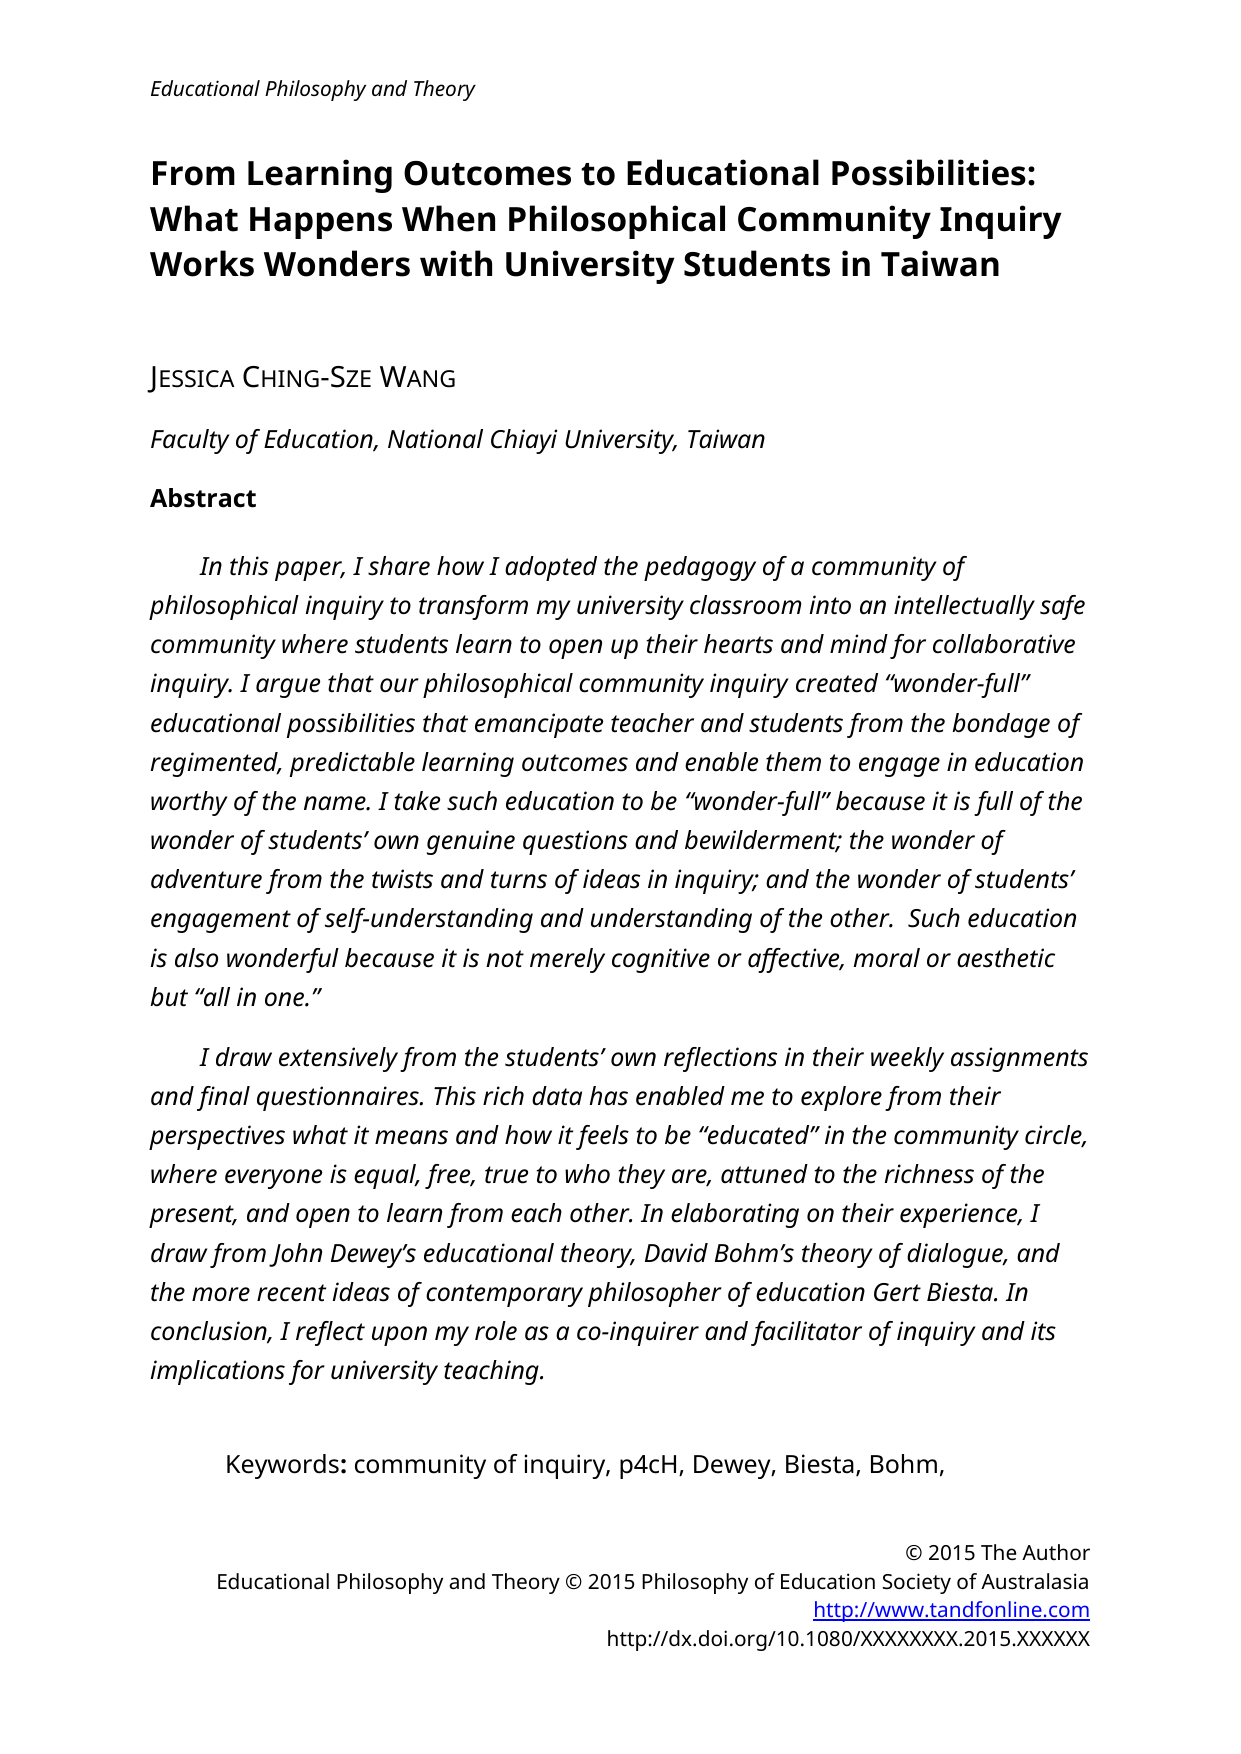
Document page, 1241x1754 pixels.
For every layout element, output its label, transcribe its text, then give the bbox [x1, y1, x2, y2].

text Abstract [150, 480, 1090, 514]
text Faculty of Education, National Chiayi University, Taiwan [150, 421, 1090, 455]
text In this paper, I share how I adopted the pedagogy of a community of philosophical inquiry to transform my university classroom into an intellectually safe community where students learn to open up their hearts and mind for collaborative inquiry. I argue that our philosophical community inquiry created “wonder-full” educational possibilities that emancipate teacher and students from the bondage of regimented, predictable learning outcomes and enable them to engage in education worthy of the name. I take such education to be “wonder-full” because it is full of the wonder of students’ own genuine questions and bewilderment; the wonder of adventure from the twists and turns of ideas in inquiry; and the wonder of students’ engagement of self-understanding and understanding of the other. Such education is also wonderful because it is not merely cognitive or affective, moral or aesthetic but “all in one.” [150, 548, 1090, 1013]
text I draw extensively from the students’ own reflections in their weekly assignments and final questionnaires. This rich data has enabled me to explore from their perspectives what it means and how it feels to be “educated” in the community circle, where everyone is equal, free, true to who they are, attuned to the richness of the present, and open to learn from each other. In elaborating on their experience, I draw from John Dewey’s educational theory, David Bohm’s theory of dialogue, and the more recent ideas of contemporary philosopher of education Gert Biesta. In conclusion, I reflect upon my role as a co-inquirer and facilitator of inquiry and its implications for university teaching. [150, 1039, 1090, 1387]
text From Learning Outcomes to Educational Possibilities: What Happens When Philosophical Community Inquiry Works Wonders with University Students in Taiwan [150, 150, 1090, 286]
text Keywords: community of inquiry, p4cH, Dewey, Biesta, Bohm, [225, 1447, 1090, 1481]
text Jessica Ching-Sze Wang [150, 357, 1090, 396]
